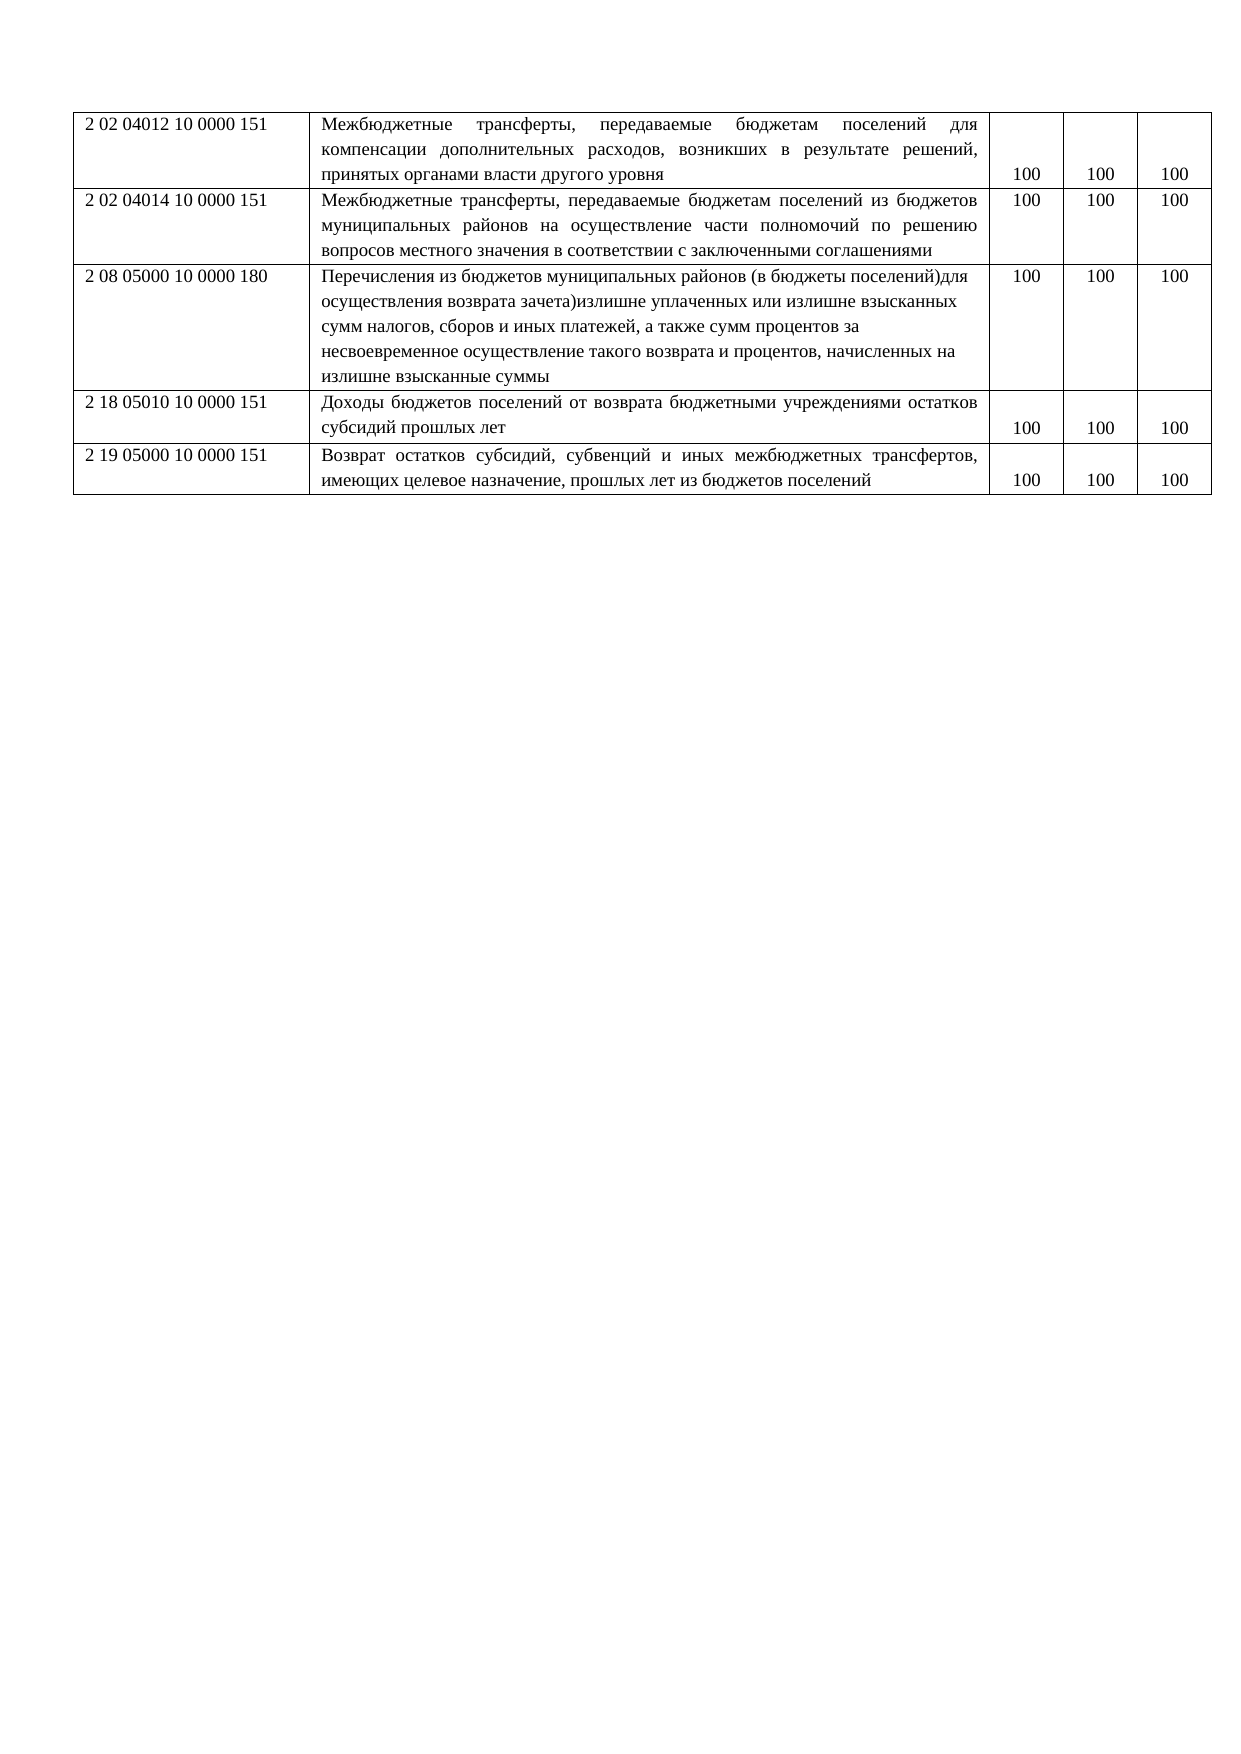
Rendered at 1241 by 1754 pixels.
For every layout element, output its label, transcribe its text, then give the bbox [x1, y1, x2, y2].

table_cell Межбюджетные трансферты, передаваемые бюджетам поселений из бюджетов муниципальных районов на осуществление части полномочий по решению вопросов местного значения в соответствии с заключенными соглашениями [310, 189, 989, 264]
table_cell 100 [1064, 189, 1137, 264]
table_cell 100 [1064, 265, 1137, 390]
table_cell 100 [990, 444, 1063, 494]
table_cell Доходы бюджетов поселений от возврата бюджетными учреждениями остатков субсидий прошлых лет [310, 391, 989, 443]
table_cell 2 02 04012 10 0000 151 [74, 113, 309, 188]
table_cell 100 [1138, 265, 1211, 390]
table_cell 100 [1138, 391, 1211, 443]
table_cell Возврат остатков субсидий, субвенций и иных межбюджетных трансфертов, имеющих целевое назначение, прошлых лет из бюджетов поселений [310, 444, 989, 494]
table_cell 2 08 05000 10 0000 180 [74, 265, 309, 390]
table_cell 2 18 05010 10 0000 151 [74, 391, 309, 443]
table_cell 2 19 05000 10 0000 151 [74, 444, 309, 494]
table_cell 100 [1064, 113, 1137, 188]
table_cell 2 02 04014 10 0000 151 [74, 189, 309, 264]
table_cell 100 [990, 113, 1063, 188]
table_cell Межбюджетные трансферты, передаваемые бюджетам поселений для компенсации дополнительных расходов, возникших в результате решений, принятых органами власти другого уровня [310, 113, 989, 188]
table_cell 100 [990, 265, 1063, 390]
table_cell Перечисления из бюджетов муниципальных районов (в бюджеты поселений)для осуществления возврата зачета)излишне уплаченных или излишне взысканных сумм налогов, сборов и иных платежей, а также сумм процентов за несвоевременное осуществление такого возврата и процентов, начисленных на излишне взысканные суммы [310, 265, 989, 390]
table_cell 100 [1138, 444, 1211, 494]
table_cell 100 [990, 391, 1063, 443]
table_cell 100 [1064, 391, 1137, 443]
table_cell 100 [1138, 113, 1211, 188]
table_cell 100 [1064, 444, 1137, 494]
table_cell 100 [1138, 189, 1211, 264]
table_cell 100 [990, 189, 1063, 264]
